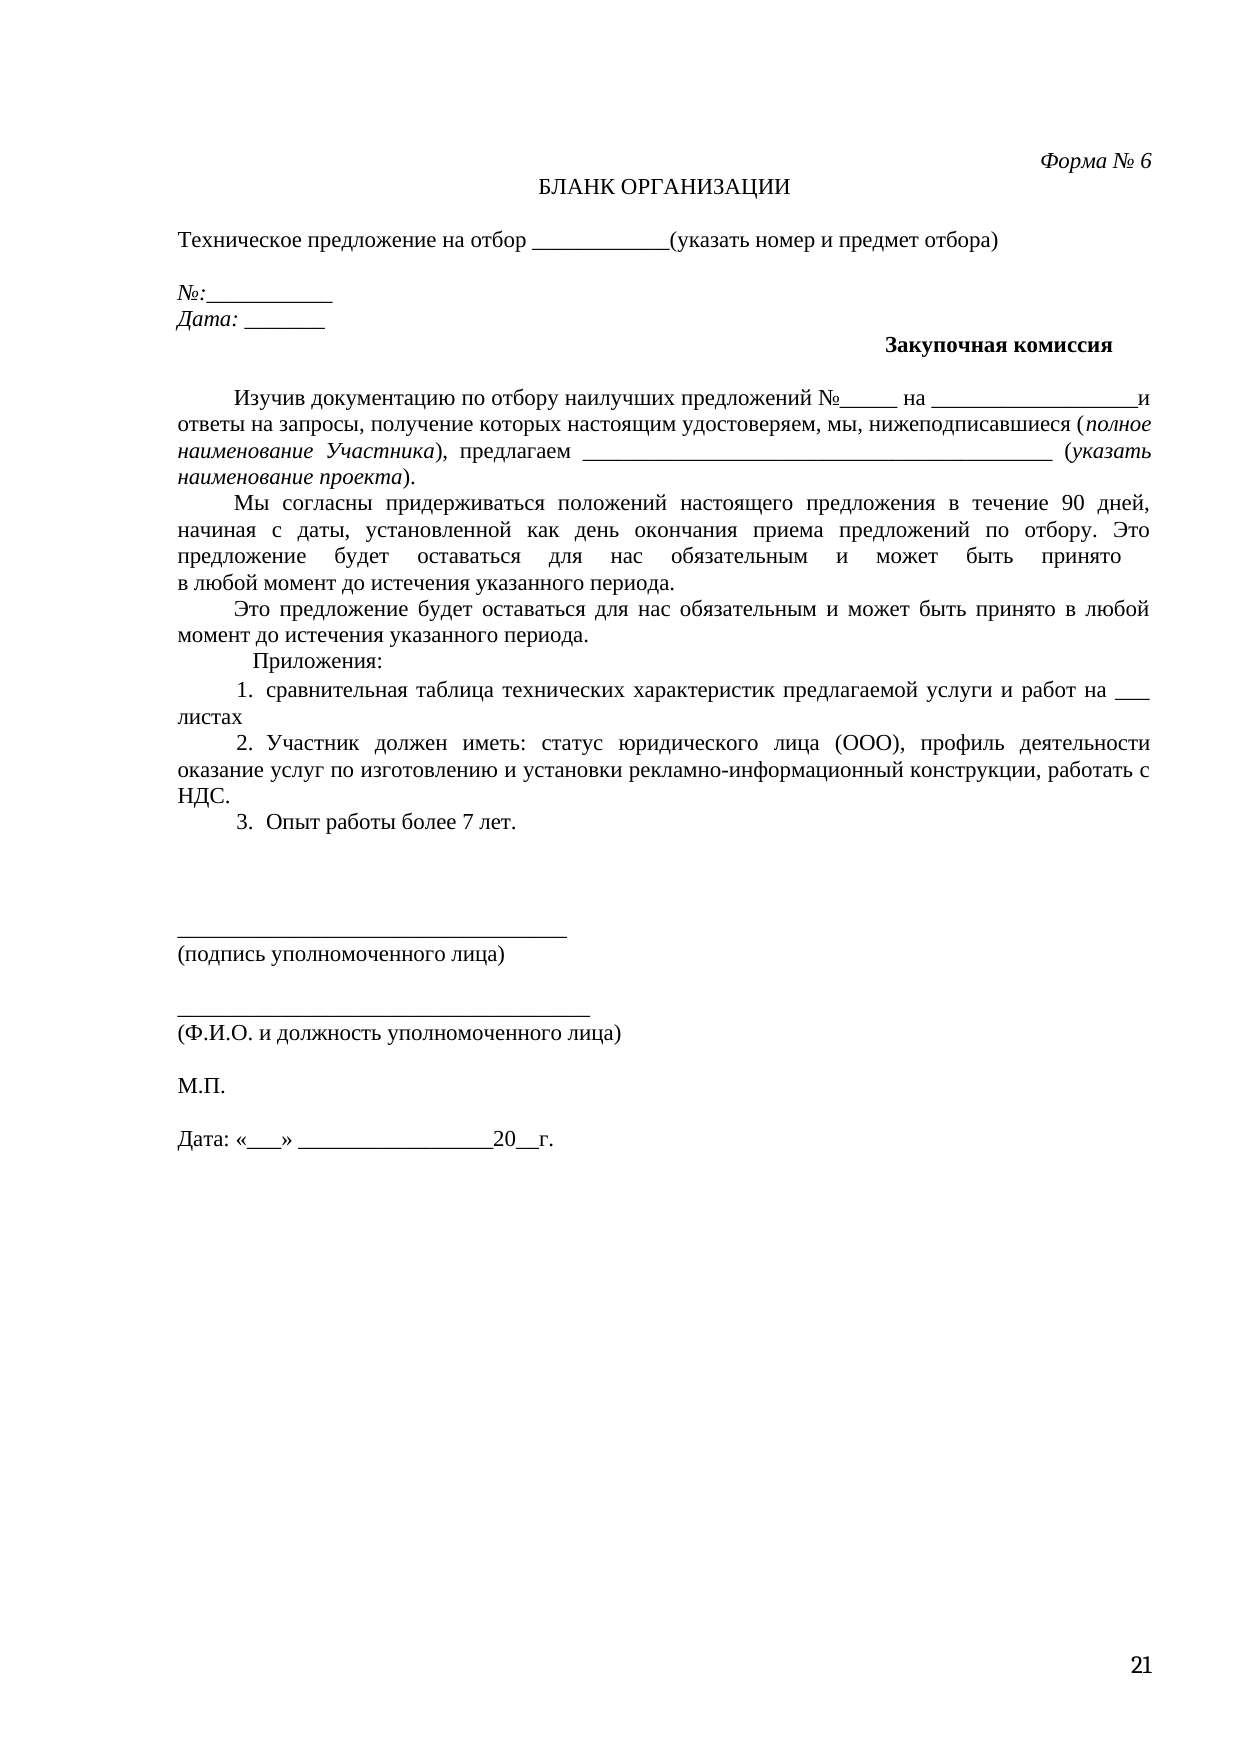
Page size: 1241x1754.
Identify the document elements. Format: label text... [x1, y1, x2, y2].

text Техническое предложение на отбор ____________(указать номер и предмет отбора) [177, 226, 1152, 252]
text №:___________ [177, 279, 1152, 305]
text М.П. [177, 1072, 1152, 1098]
text Форма № 6 [177, 147, 1152, 173]
list Опыт работы более 7 лет. [177, 808, 1152, 835]
text Дата: «___» _________________20__г. [177, 1124, 1152, 1151]
list сравнительная таблица технических характеристик предлагаемой услуги и работ на ___ листах [177, 677, 1152, 729]
text БЛАНК ОРГАНИЗАЦИИ [177, 173, 1152, 199]
list Участник должен иметь: статус юридического лица (ООО), профиль деятельности оказание услуг по изготовлению и установки рекламно-информационный конструкции, работать с НДС. [177, 729, 1152, 808]
text Приложения: [177, 648, 1152, 674]
text Закупочная комиссия [827, 331, 1163, 358]
text Дата: _______ [177, 305, 1152, 331]
text __________________________________ [177, 914, 1152, 940]
text (подпись уполномоченного лица) [177, 940, 1152, 966]
text ____________________________________ [177, 993, 1152, 1019]
text Мы согласны придерживаться положений настоящего предложения в течение 90 дней, начиная с даты, установленной как день окончания приема предложений по отбору. Это предложение будет оставаться для нас обязательным и может быть принято в любой момент до истечения указанного периода. [177, 489, 1152, 595]
text (Ф.И.О. и должность уполномоченного лица) [177, 1019, 1152, 1046]
text Это предложение будет оставаться для нас обязательным и может быть принято в любой момент до истечения указанного периода. [177, 595, 1152, 648]
text Изучив документацию по отбору наилучших предложений №_____ на __________________и ответы на запросы, получение которых настоящим удостоверяем, мы, нижеподписавшиеся (полное наименование Участника), предлагаем _________________________________________ (указать наименование проекта). [177, 384, 1152, 489]
